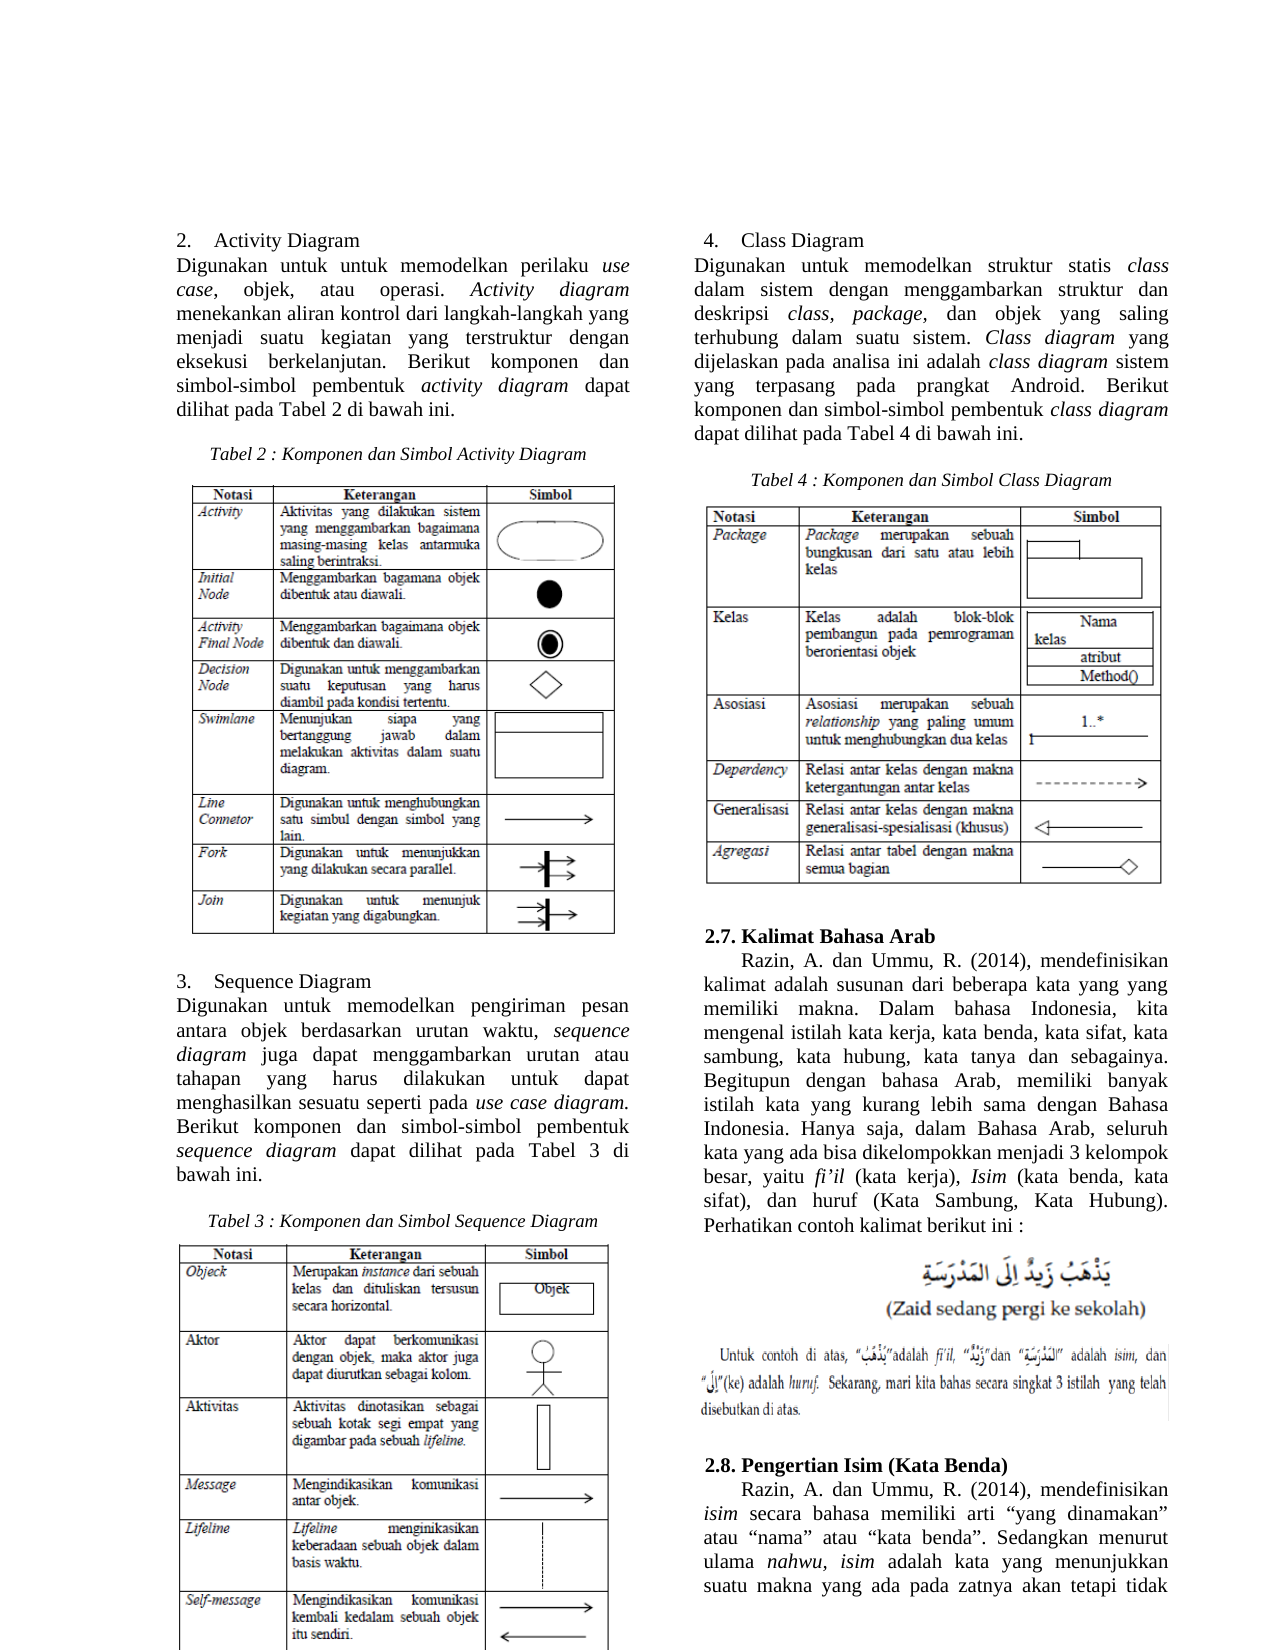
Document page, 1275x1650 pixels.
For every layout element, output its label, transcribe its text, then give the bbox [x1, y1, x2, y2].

list Class Diagram [703, 228, 1169, 252]
text Tabel 3 : Komponen dan Simbol Sequence Diagram [176, 1210, 629, 1232]
text Digunakan untuk memodelkan pengiriman pesan antara objek berdasarkan urutan waktu, sequence diagram juga dapat menggambarkan urutan atau tahapan yang harus dilakukan untuk dapat menghasilkan sesuatu seperti pada use case diagram. Berikut komponen dan simbol-simbol pembentuk sequence diagram dapat dilihat pada Tabel 3 di bawah ini. [176, 993, 629, 1186]
picture [176, 1240, 618, 1650]
list Sequence Diagram [176, 969, 629, 993]
text Tabel 2 : Komponen dan Simbol Activity Diagram [167, 442, 629, 464]
text Digunakan untuk untuk memodelkan perilaku use case, objek, atau operasi. Activity diagram menekankan aliran kontrol dari langkah-langkah yang menjadi suatu kegiatan yang terstruktur dengan eksekusi berkelanjutan. Berikut komponen dan simbol-simbol pembentuk activity diagram dapat dilihat pada Tabel 2 di bawah ini. [176, 252, 629, 421]
picture [703, 502, 1167, 887]
text Tabel 4 : Komponen dan Simbol Class Diagram [694, 469, 1169, 491]
text Digunakan untuk memodelkan struktur statis class dalam sistem dengan menggambarkan struktur dan deskripsi class, package, dan objek yang saling terhubung dalam suatu sistem. Class diagram yang dijelaskan pada analisa ini adalah class diagram sistem yang terpasang pada prangkat Android. Berikut komponen dan simbol-simbol pembentuk class diagram dapat dilihat pada Tabel 4 di bawah ini. [694, 252, 1169, 445]
picture [190, 485, 618, 937]
list Activity Diagram [176, 228, 629, 252]
text Razin, A. dan Ummu, R. (2014), mendefinisikan kalimat adalah susunan dari beberapa kata yang yang memiliki makna. Dalam bahasa Indonesia, kita mengenal istilah kata kerja, kata benda, kata sifat, kata sambung, kata hubung, kata tanya dan sebagainya. Begitupun dengan bahasa Arab, memiliki banyak istilah kata yang kurang lebih sama dengan Bahasa Indonesia. Hanya saja, dalam Bahasa Arab, seluruh kata yang ada bisa dikelompokkan menjadi 3 kelompok besar, yaitu fi’il (kata kerja), Isim (kata benda, kata sifat), dan huruf (Kata Sambung, Kata Hubung). Perhatikan contoh kalimat berikut ini : [703, 948, 1169, 1237]
picture [880, 1241, 1156, 1338]
subtitle Pengertian Isim (Kata Benda) [704, 1453, 1169, 1477]
picture [695, 1343, 1169, 1421]
subtitle Kalimat Bahasa Arab [704, 924, 1169, 948]
